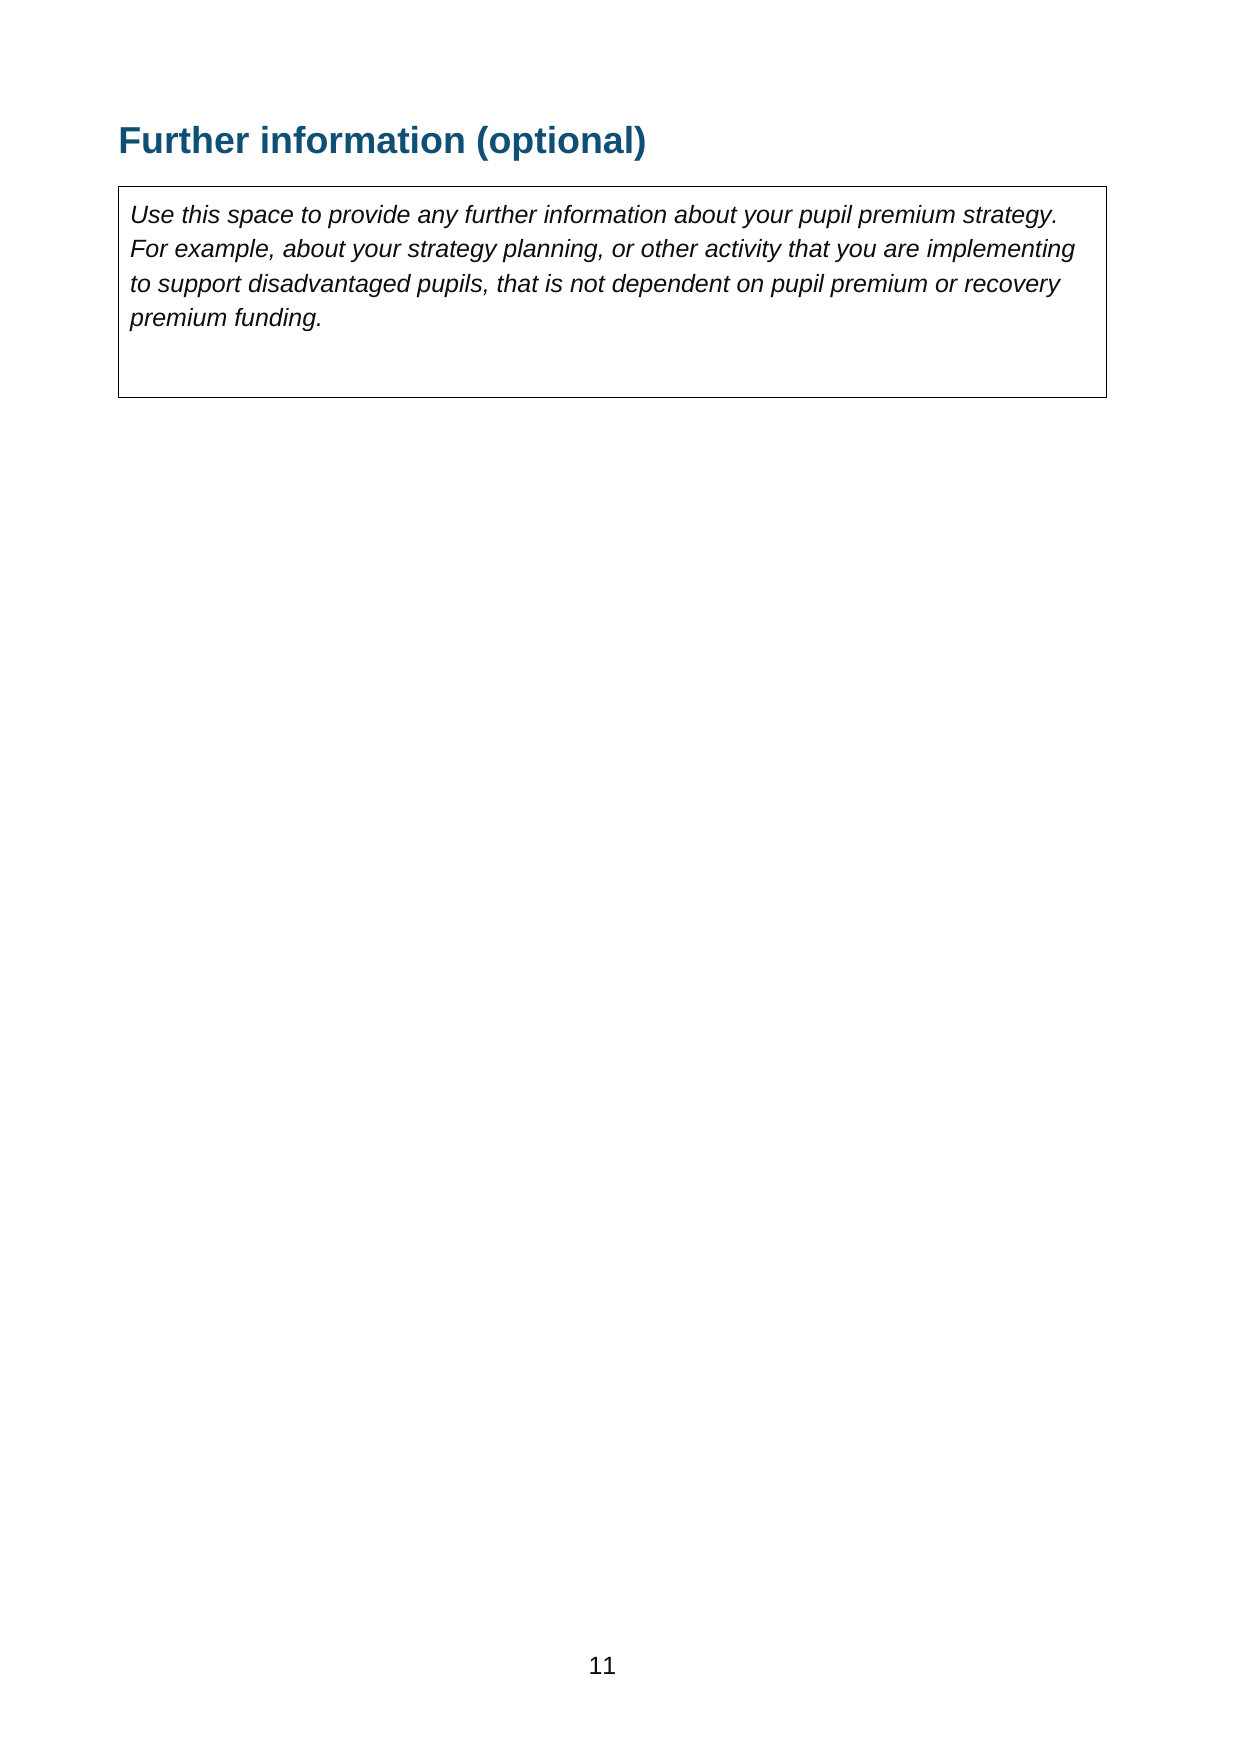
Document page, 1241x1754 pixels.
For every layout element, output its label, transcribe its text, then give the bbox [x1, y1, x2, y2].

subtitle Further information (optional) [118, 118, 1107, 161]
table_header Use this space to provide any further information about your pupil premium strategy. For example, about your strategy planning, or other activity that you are implementing to support disadvantaged pupils, that is not dependent on pupil premium or recovery premium funding. [119, 187, 1106, 397]
